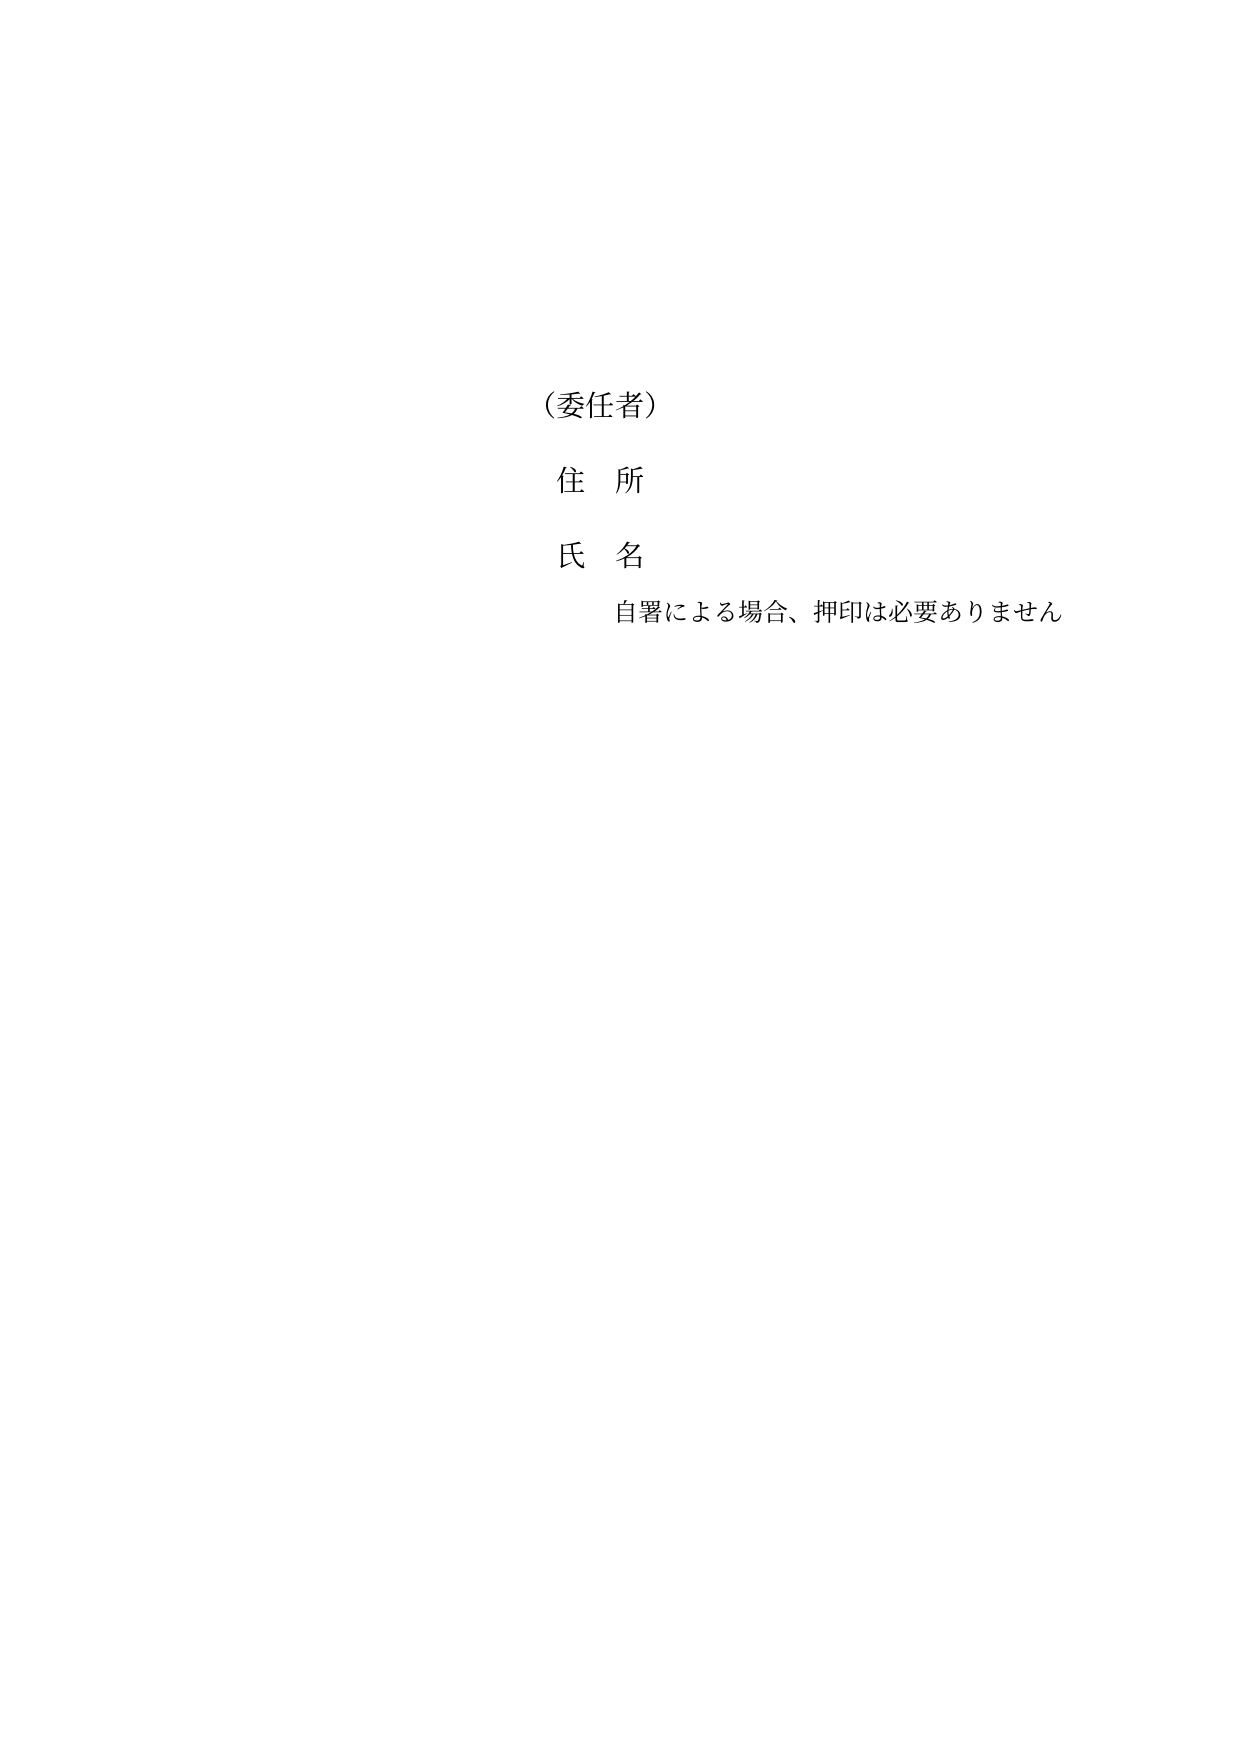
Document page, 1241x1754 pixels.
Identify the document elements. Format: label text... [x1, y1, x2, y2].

text 自署による場合、押印は必要ありません [177, 592, 1063, 629]
text 氏 名 [177, 517, 1063, 592]
text （委任者） [177, 367, 1063, 442]
text 住 所 [177, 442, 1063, 517]
